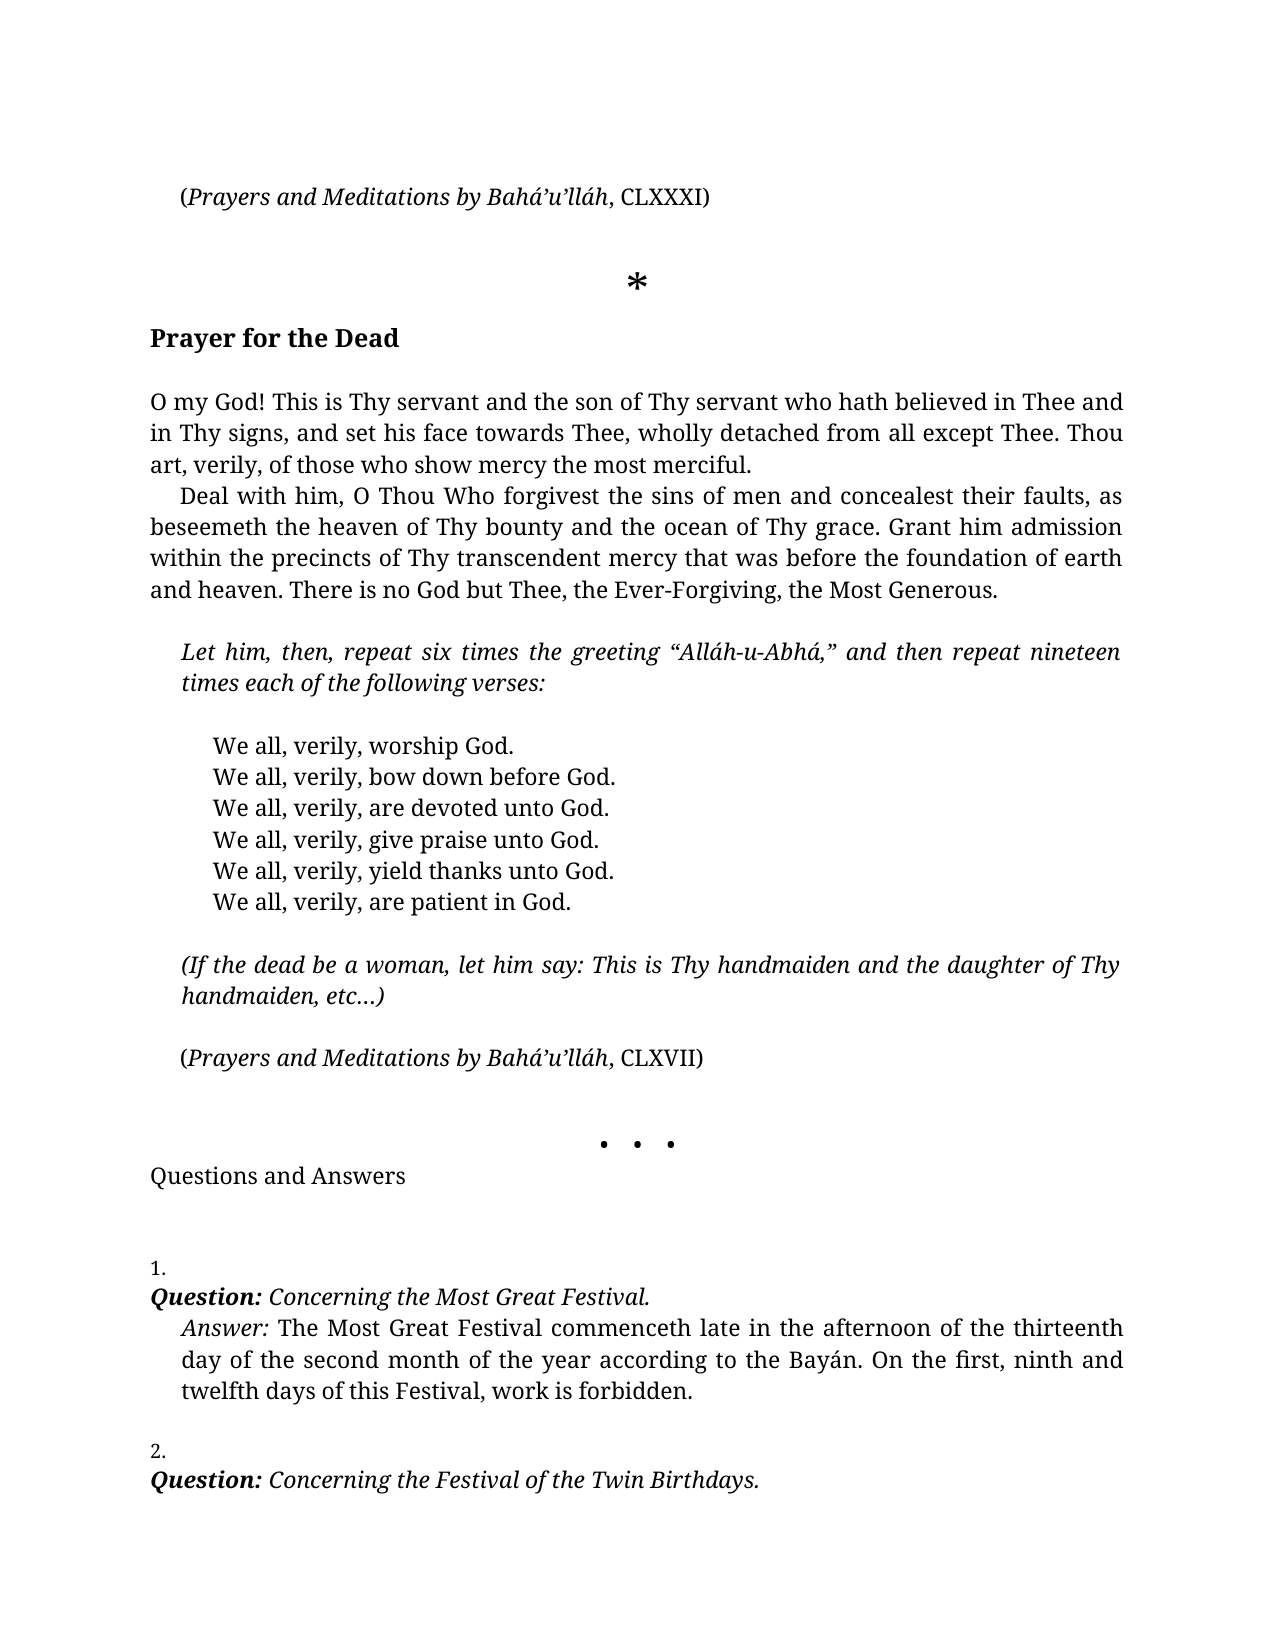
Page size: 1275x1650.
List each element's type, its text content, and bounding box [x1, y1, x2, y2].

text Question: Concerning the Most Great Festival. [150, 1281, 1125, 1312]
text Let him, then, repeat six times the greeting “Alláh-u-Abhá,” and then repeat nineteen times each of the following verses: [181, 636, 1125, 698]
text (If the dead be a woman, let him say: This is Thy handmaiden and the daughter of Thy handmaiden, etc…) [181, 948, 1125, 1011]
text • • • [150, 1128, 1125, 1160]
text (Prayers and Meditations by Bahá’u’lláh, CLXVII) [150, 1042, 1125, 1073]
text We all, verily, worship God. We all, verily, bow down before God. We all, verily, are devoted unto God. We all, verily, give praise unto God. We all, verily, yield thanks unto God. We all, verily, are patient in God. [212, 730, 1125, 917]
text Deal with him, O Thou Who forgivest the sins of men and concealest their faults, as beseemeth the heaven of Thy bounty and the ocean of Thy grace. Grant him admission within the precincts of Thy transcendent mercy that was before the foundation of earth and heaven. There is no God but Thee, the Ever-Forgiving, the Most Generous. [150, 480, 1125, 605]
text O my God! This is Thy servant and the son of Thy servant who hath believed in Thee and in Thy signs, and set his face towards Thee, wholly detached from all except Thee. Thou art, verily, of those who show mercy the most merciful. [150, 386, 1125, 480]
text Question: Concerning the Festival of the Twin Birthdays. [150, 1464, 1125, 1496]
text 2. [150, 1437, 1125, 1464]
text * [150, 258, 1125, 321]
text (Prayers and Meditations by Bahá’u’lláh, CLXXXI) [150, 181, 1125, 212]
text 1. [150, 1254, 1125, 1281]
text Answer: The Most Great Festival commenceth late in the afternoon of the thirteenth day of the second month of the year according to the Bayán. On the first, ninth and twelfth days of this Festival, work is forbidden. [181, 1312, 1125, 1406]
